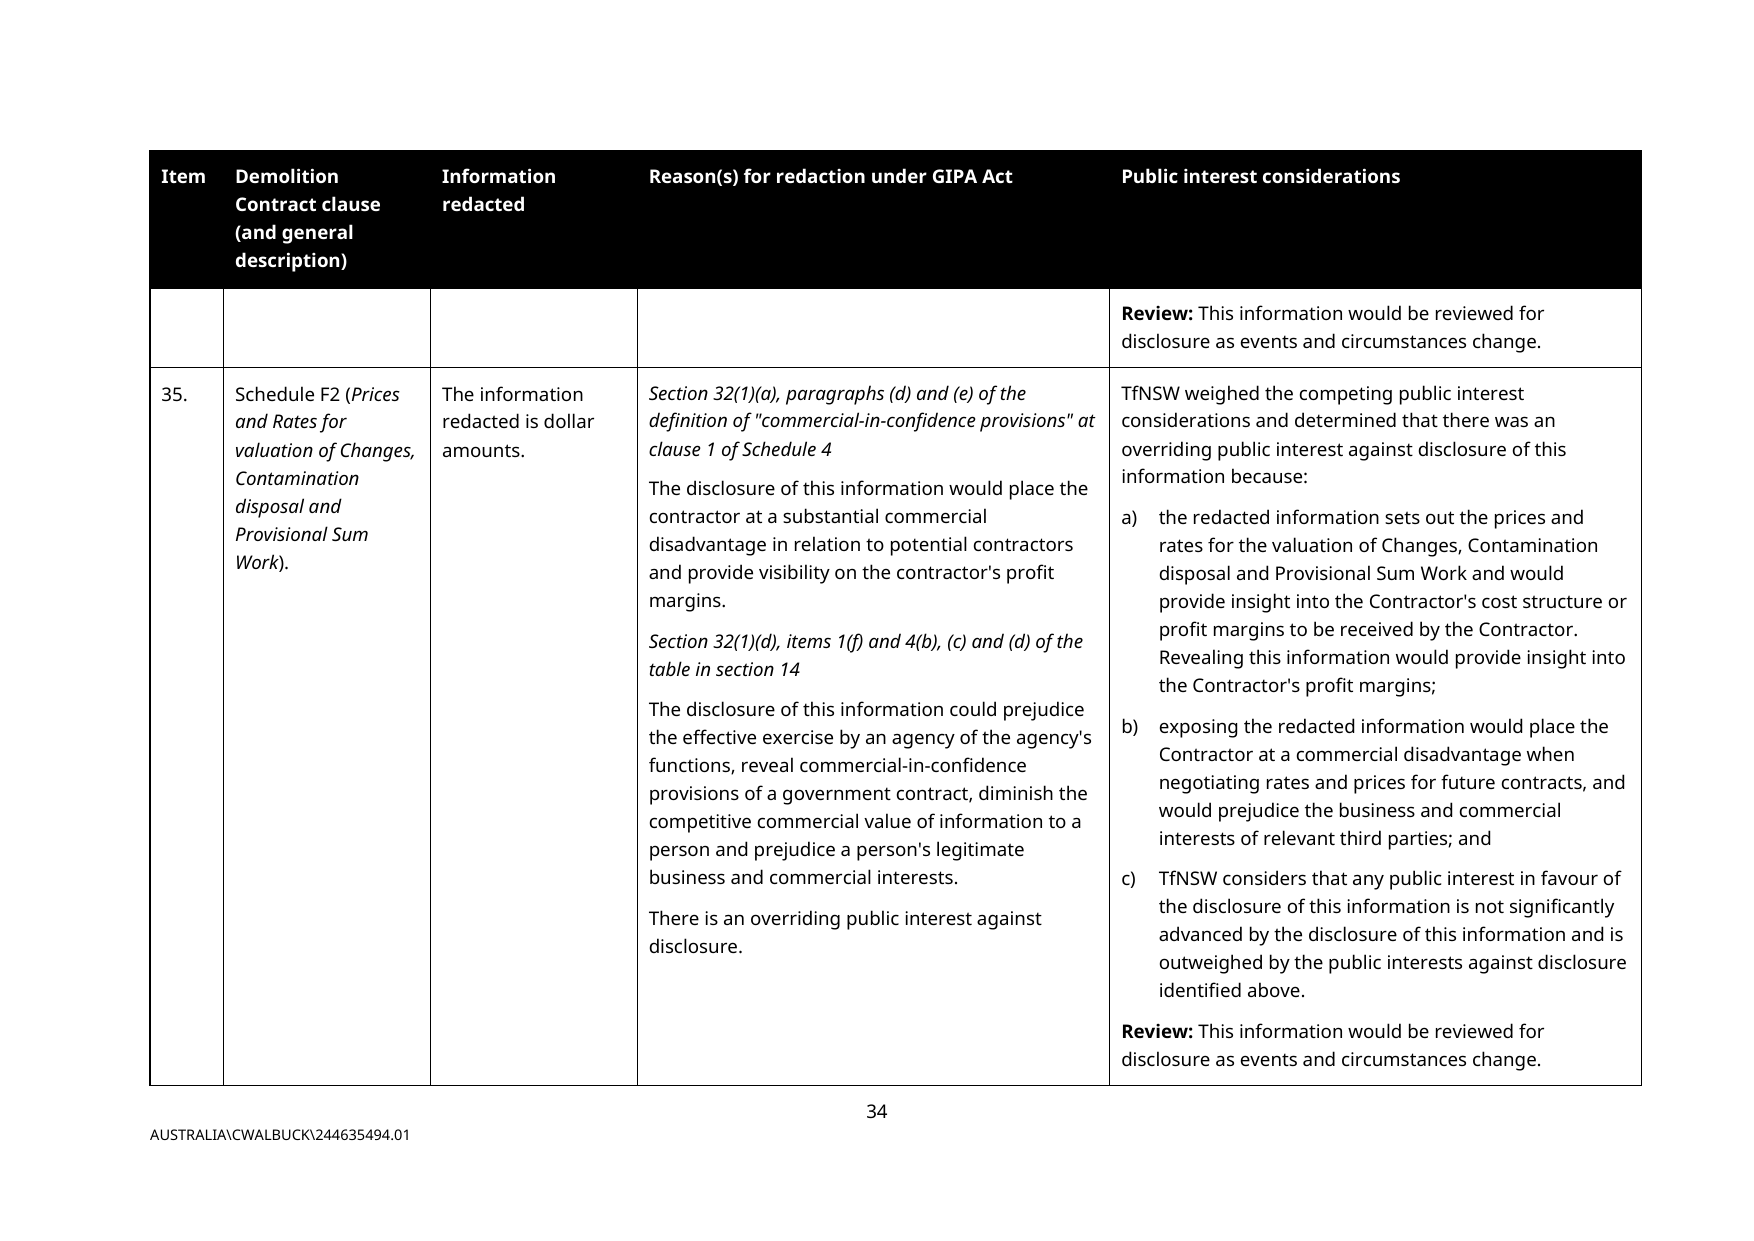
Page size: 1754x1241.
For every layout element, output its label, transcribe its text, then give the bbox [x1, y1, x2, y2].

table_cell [431, 289, 637, 367]
table_cell TfNSW weighed the competing public interest considerations and determined that there was an overriding public interest against disclosure of this information because: the redacted information sets out the prices and rates for the valuation of Changes, Contamination disposal and Provisional Sum Work and would provide insight into the Contractor's cost structure or profit margins to be received by the Contractor. Revealing this information would provide insight into the Contractor's profit margins; exposing the redacted information would place the Contractor at a commercial disadvantage when negotiating rates and prices for future contracts, and would prejudice the business and commercial interests of relevant third parties; and TfNSW considers that any public interest in favour of the disclosure of this information is not significantly advanced by the disclosure of this information and is outweighed by the public interests against disclosure identified above. Review: This information would be reviewed for disclosure as events and circumstances change. [1110, 368, 1641, 1085]
table_header Public interest considerations [1110, 151, 1641, 288]
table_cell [224, 289, 430, 367]
table_cell [151, 368, 223, 1085]
table_header Item [151, 151, 223, 288]
table_cell [151, 289, 223, 367]
table_header Reason(s) for redaction under GIPA Act [638, 151, 1109, 288]
table_header Demolition Contract clause (and general description) [224, 151, 430, 288]
table_cell Schedule F2 (Prices and Rates for valuation of Changes, Contamination disposal and Provisional Sum Work). [224, 368, 430, 1085]
table_cell The information redacted is dollar amounts. [431, 368, 637, 1085]
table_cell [638, 289, 1109, 367]
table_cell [1110, 289, 1641, 367]
table_header Information redacted [431, 151, 637, 288]
